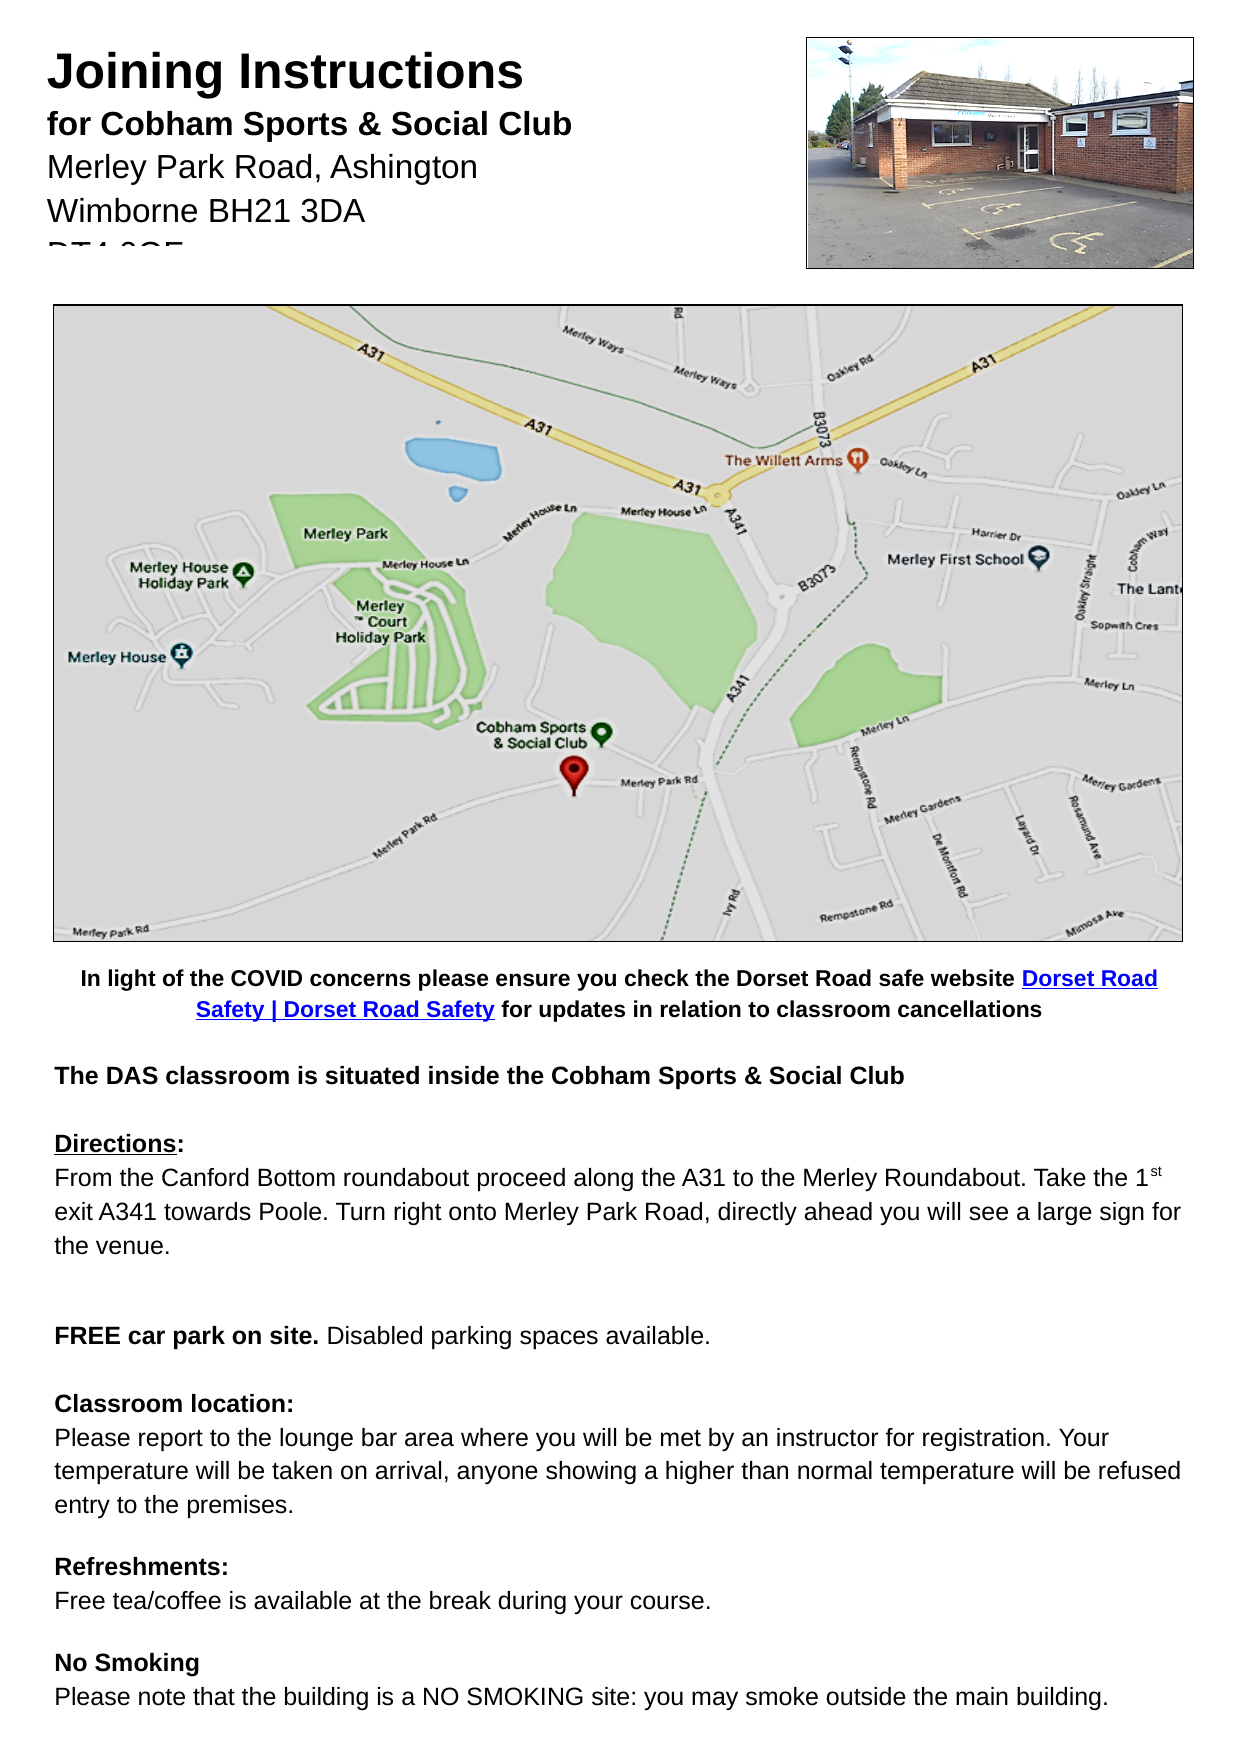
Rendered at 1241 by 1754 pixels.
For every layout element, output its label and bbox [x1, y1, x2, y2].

picture [807, 38, 1193, 268]
picture [54, 306, 1182, 941]
